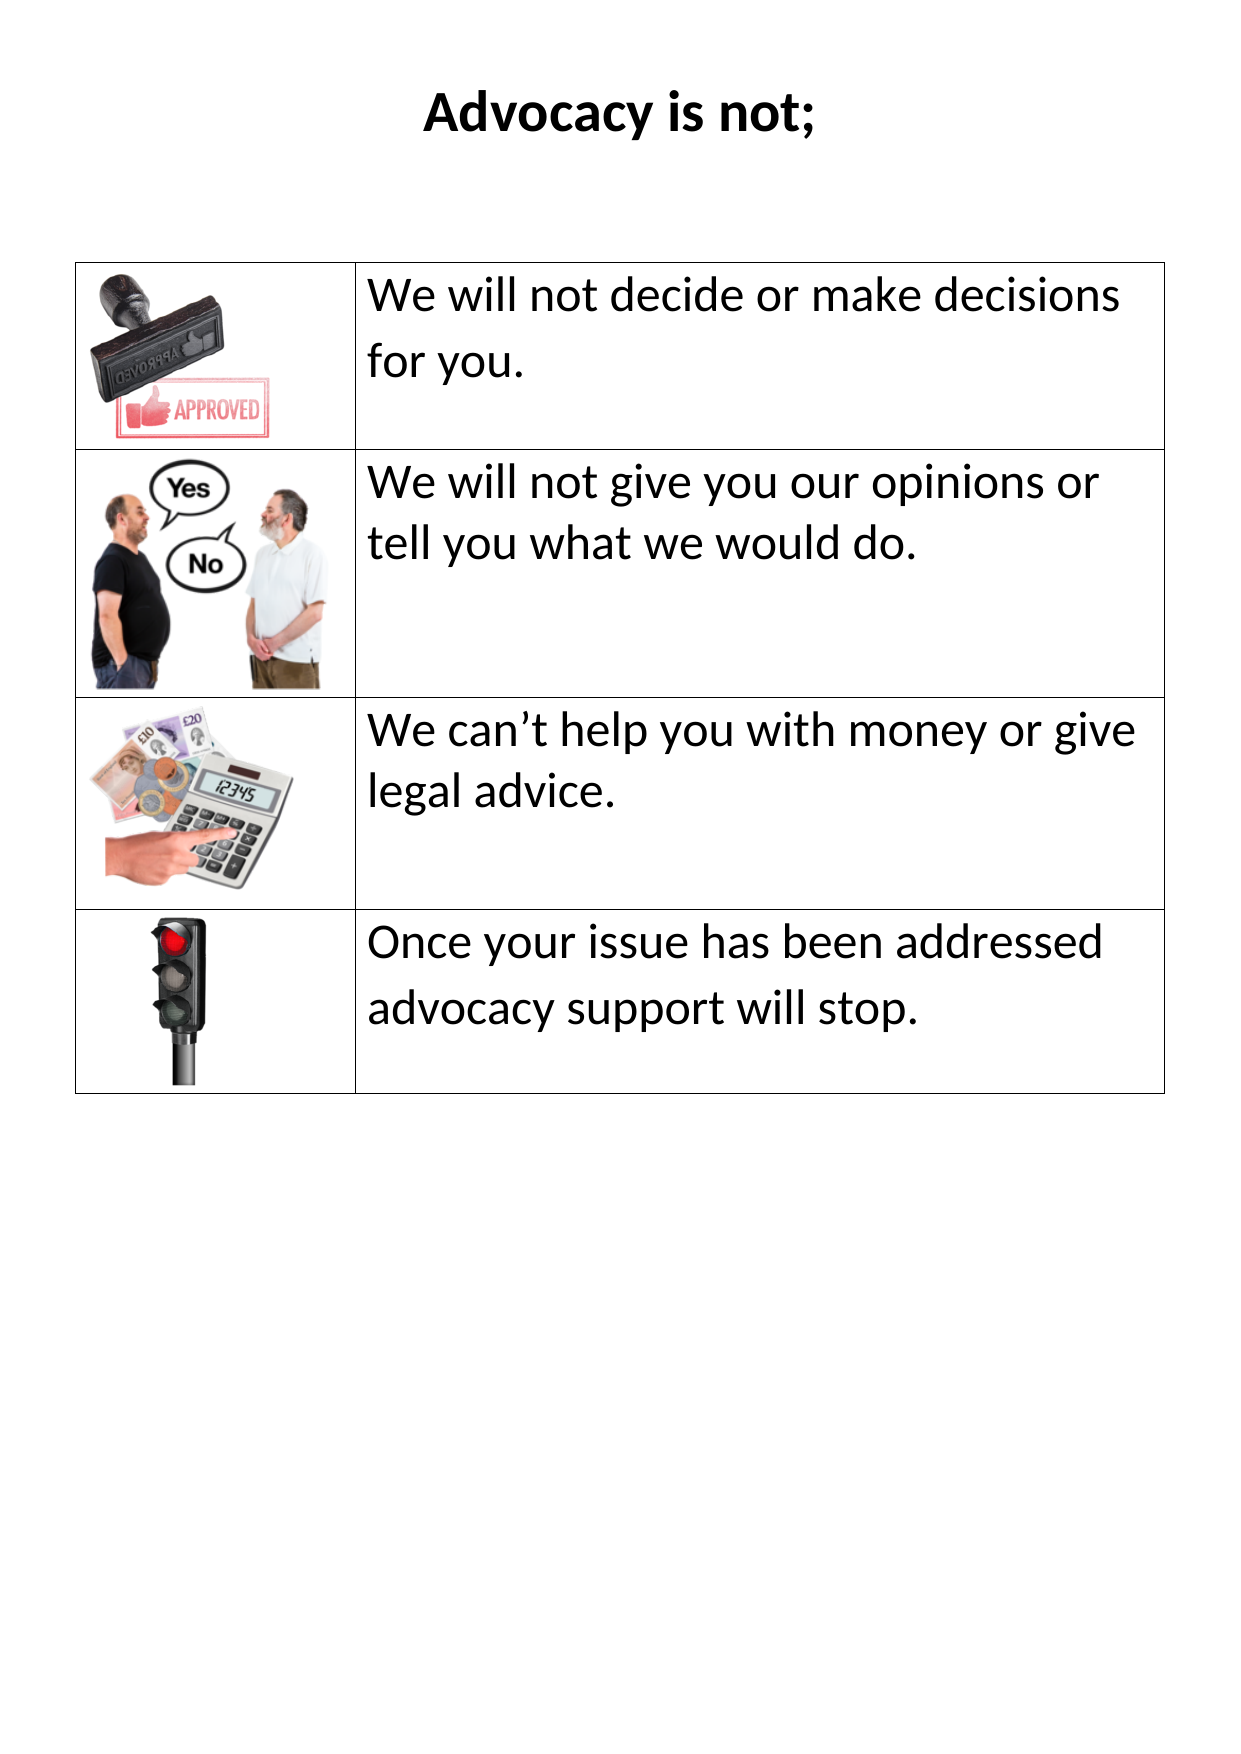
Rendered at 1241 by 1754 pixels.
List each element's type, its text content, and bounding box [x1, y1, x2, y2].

table_cell [76, 450, 86, 697]
picture [86, 263, 273, 449]
picture [86, 698, 298, 909]
text Advocacy is not; [75, 75, 1165, 146]
table_cell [76, 698, 86, 909]
table_header We will not decide or make decisions for you. [356, 263, 1164, 449]
picture [86, 910, 270, 1093]
table_cell [334, 450, 355, 697]
table_cell We will not give you our opinions or tell you what we would do. [356, 450, 1164, 697]
table_cell [76, 910, 86, 1093]
table_cell Once your issue has been addressed advocacy support will stop. [356, 910, 1164, 1093]
table_cell [298, 698, 355, 909]
table_header [273, 263, 355, 449]
table_cell [270, 910, 355, 1093]
table_header [76, 263, 86, 449]
picture [86, 450, 334, 697]
table_cell We can’t help you with money or give legal advice. [356, 698, 1164, 909]
